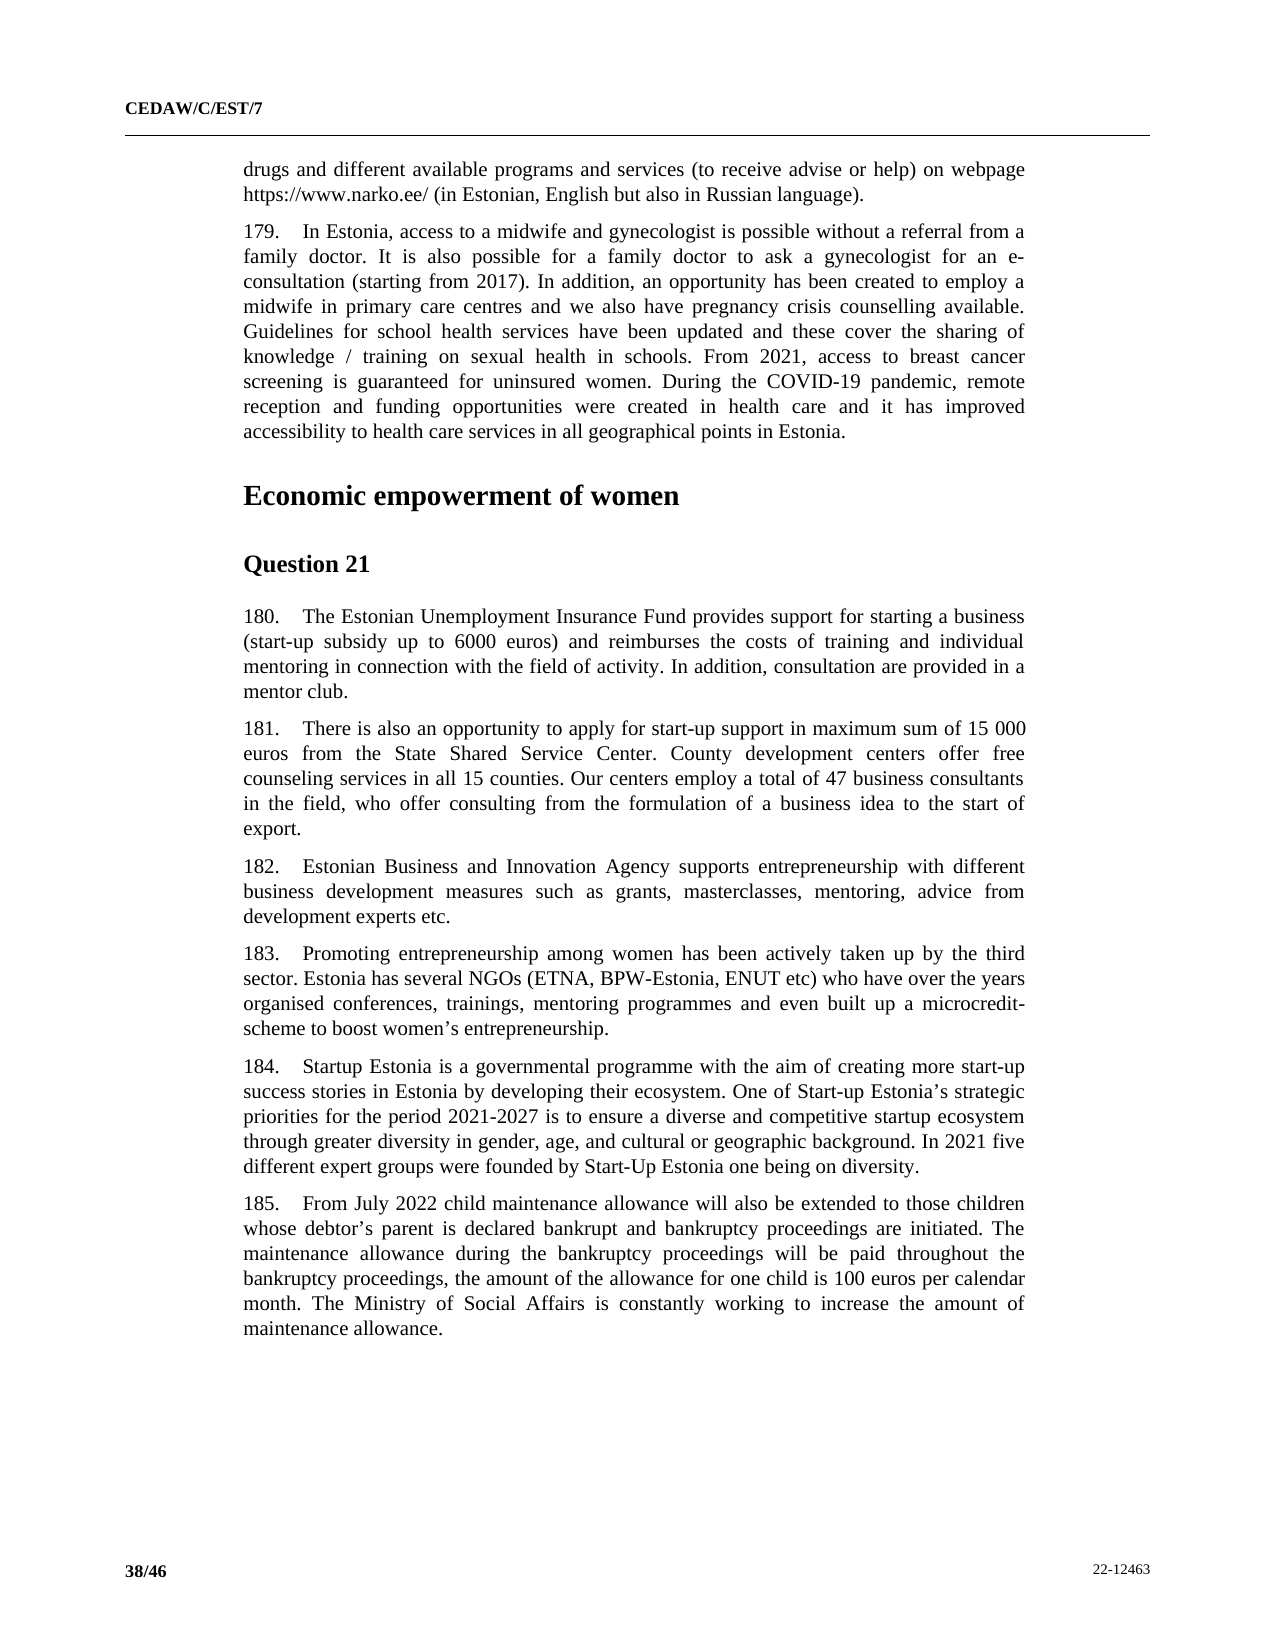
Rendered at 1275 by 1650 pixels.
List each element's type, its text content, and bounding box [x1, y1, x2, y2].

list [243, 156, 1026, 206]
text Question 21 [125, 549, 1032, 578]
list Promoting entrepreneurship among women has been actively taken up by the third sector. Estonia has several NGOs (ETNA, BPW-Estonia, ENUT etc) who have over the years organised conferences, trainings, mentoring programmes and even built up a microcredit-scheme to boost women’s entrepreneurship. [243, 940, 1026, 1040]
list Startup Estonia is a governmental programme with the aim of creating more start-up success stories in Estonia by developing their ecosystem. One of Start-up Estonia’s strategic priorities for the period 2021-2027 is to ensure a diverse and competitive startup ecosystem through greater diversity in gender, age, and cultural or geographic background. In 2021 five different expert groups were founded by Start-Up Estonia one being on diversity. [243, 1053, 1026, 1178]
list In Estonia, access to a midwife and gynecologist is possible without a referral from a family doctor. It is also possible for a family doctor to ask a gynecologist for an e-consultation (starting from 2017). In addition, an opportunity has been created to employ a midwife in primary care centres and we also have pregnancy crisis counselling available. Guidelines for school health services have been updated and these cover the sharing of knowledge / training on sexual health in schools. From 2021, access to breast cancer screening is guaranteed for uninsured women. During the COVID-19 pandemic, remote reception and funding opportunities were created in health care and it has improved accessibility to health care services in all geographical points in Estonia. [243, 218, 1026, 443]
list There is also an opportunity to apply for start-up support in maximum sum of 15 000 euros from the State Shared Service Center. County development centers offer free counseling services in all 15 counties. Our centers employ a total of 47 business consultants in the field, who offer consulting from the formulation of a business idea to the start of export. [243, 715, 1026, 840]
list From July 2022 child maintenance allowance will also be extended to those children whose debtor’s parent is declared bankrupt and bankruptcy proceedings are initiated. The maintenance allowance during the bankruptcy proceedings will be paid throughout the bankruptcy proceedings, the amount of the allowance for one child is 100 euros per calendar month. The Ministry of Social Affairs is constantly working to increase the amount of maintenance allowance. [243, 1190, 1026, 1340]
list Estonian Business and Innovation Agency supports entrepreneurship with different business development measures such as grants, masterclasses, mentoring, advice from development experts etc. [243, 853, 1026, 928]
text Economic empowerment of women [125, 481, 1032, 512]
list The Estonian Unemployment Insurance Fund provides support for starting a business (start-up subsidy up to 6000 euros) and reimburses the costs of training and individual mentoring in connection with the field of activity. In addition, consultation are provided in a mentor club. [243, 603, 1026, 703]
